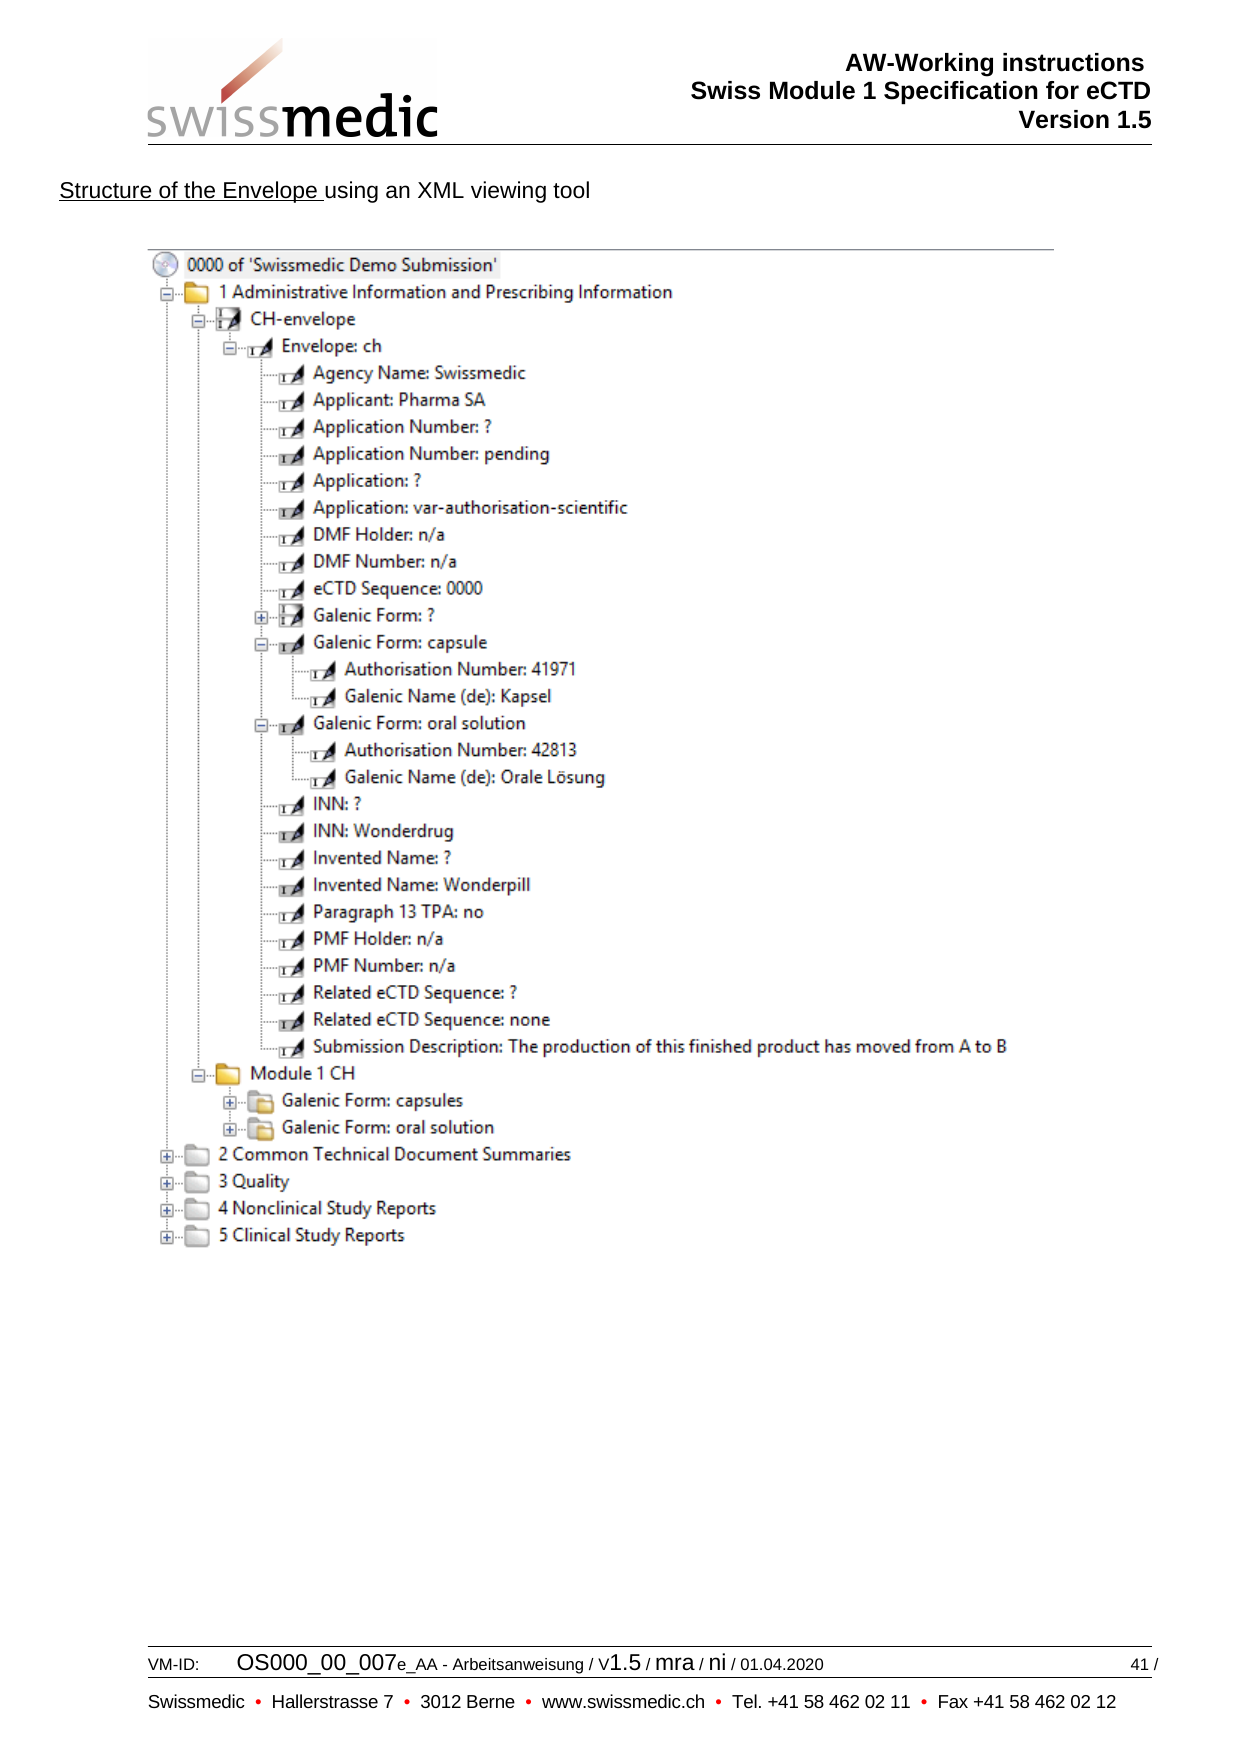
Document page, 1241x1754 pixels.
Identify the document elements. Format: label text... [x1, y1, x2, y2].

picture [147, 249, 1054, 1252]
picture [147, 38, 438, 137]
text Structure of the Envelope using an XML viewing tool [59, 177, 1152, 203]
